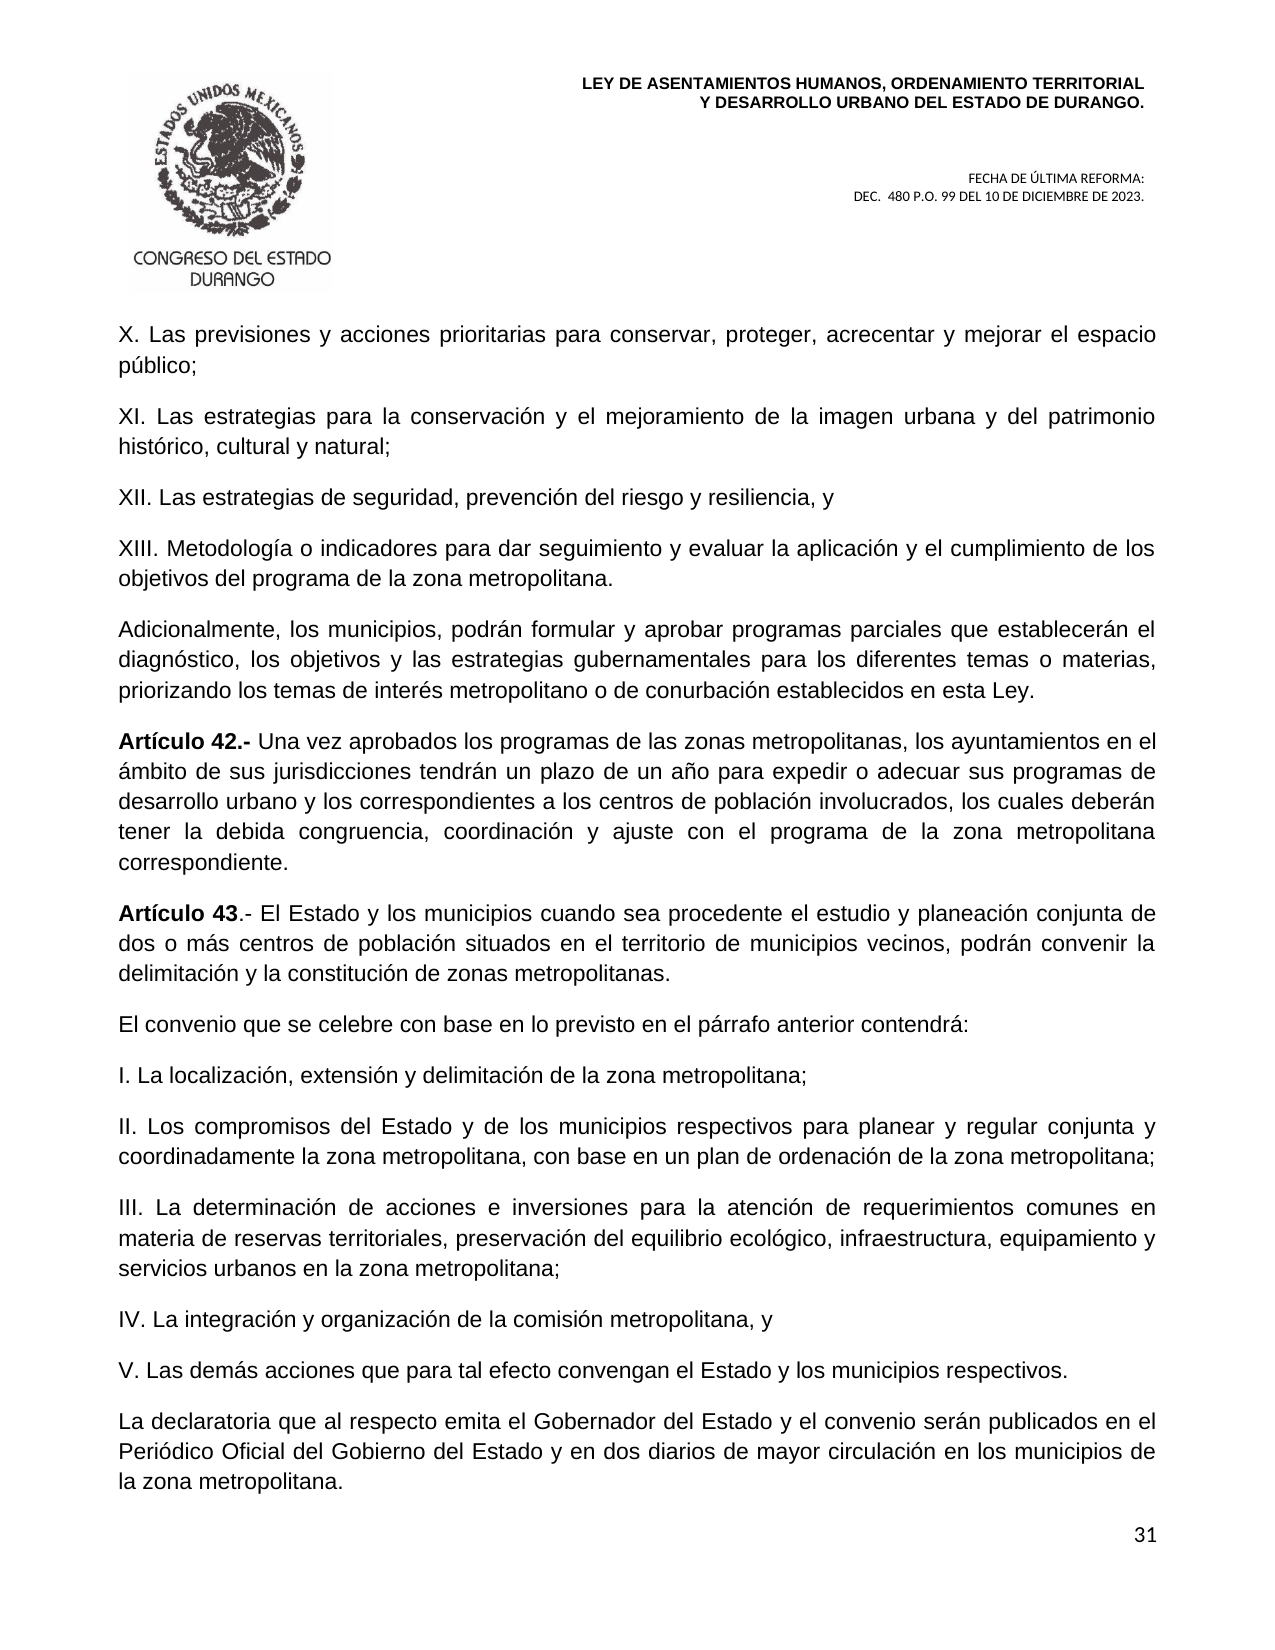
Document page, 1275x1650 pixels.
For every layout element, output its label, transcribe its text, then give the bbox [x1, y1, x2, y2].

text XIII. Metodología o indicadores para dar seguimiento y evaluar la aplicación y el cumplimiento de los objetivos del programa de la zona metropolitana. [118, 535, 1157, 591]
text Adicionalmente, los municipios, podrán formular y aprobar programas parciales que establecerán el diagnóstico, los objetivos y las estrategias gubernamentales para los diferentes temas o materias, priorizando los temas de interés metropolitano o de conurbación establecidos en esta Ley. [118, 616, 1157, 703]
text El convenio que se celebre con base en lo previsto en el párrafo anterior contendrá: [118, 1011, 1157, 1037]
text XII. Las estrategias de seguridad, prevención del riesgo y resiliencia, y [118, 484, 1157, 510]
text III. La determinación de acciones e inversiones para la atención de requerimientos comunes en materia de reservas territoriales, preservación del equilibrio ecológico, infraestructura, equipamiento y servicios urbanos en la zona metropolitana; [118, 1194, 1157, 1281]
text IV. La integración y organización de la comisión metropolitana, y [118, 1306, 1157, 1332]
picture [129, 73, 333, 293]
text I. La localización, extensión y delimitación de la zona metropolitana; [118, 1062, 1157, 1088]
text XI. Las estrategias para la conservación y el mejoramiento de la imagen urbana y del patrimonio histórico, cultural y natural; [118, 403, 1157, 459]
text V. Las demás acciones que para tal efecto convengan el Estado y los municipios respectivos. [118, 1357, 1157, 1383]
text II. Los compromisos del Estado y de los municipios respectivos para planear y regular conjunta y coordinadamente la zona metropolitana, con base en un plan de ordenación de la zona metropolitana; [118, 1113, 1157, 1169]
text X. Las previsiones y acciones prioritarias para conservar, proteger, acrecentar y mejorar el espacio público; [118, 321, 1157, 378]
text La declaratoria que al respecto emita el Gobernador del Estado y el convenio serán publicados en el Periódico Oficial del Gobierno del Estado y en dos diarios de mayor circulación en los municipios de la zona metropolitana. [118, 1408, 1157, 1494]
text Artículo 43.- El Estado y los municipios cuando sea procedente el estudio y planeación conjunta de dos o más centros de población situados en el territorio de municipios vecinos, podrán convenir la delimitación y la constitución de zonas metropolitanas. [118, 899, 1157, 986]
text Artículo 42.- Una vez aprobados los programas de las zonas metropolitanas, los ayuntamientos en el ámbito de sus jurisdicciones tendrán un plazo de un año para expedir o adecuar sus programas de desarrollo urbano y los correspondientes a los centros de población involucrados, los cuales deberán tener la debida congruencia, coordinación y ajuste con el programa de la zona metropolitana correspondiente. [118, 728, 1157, 875]
